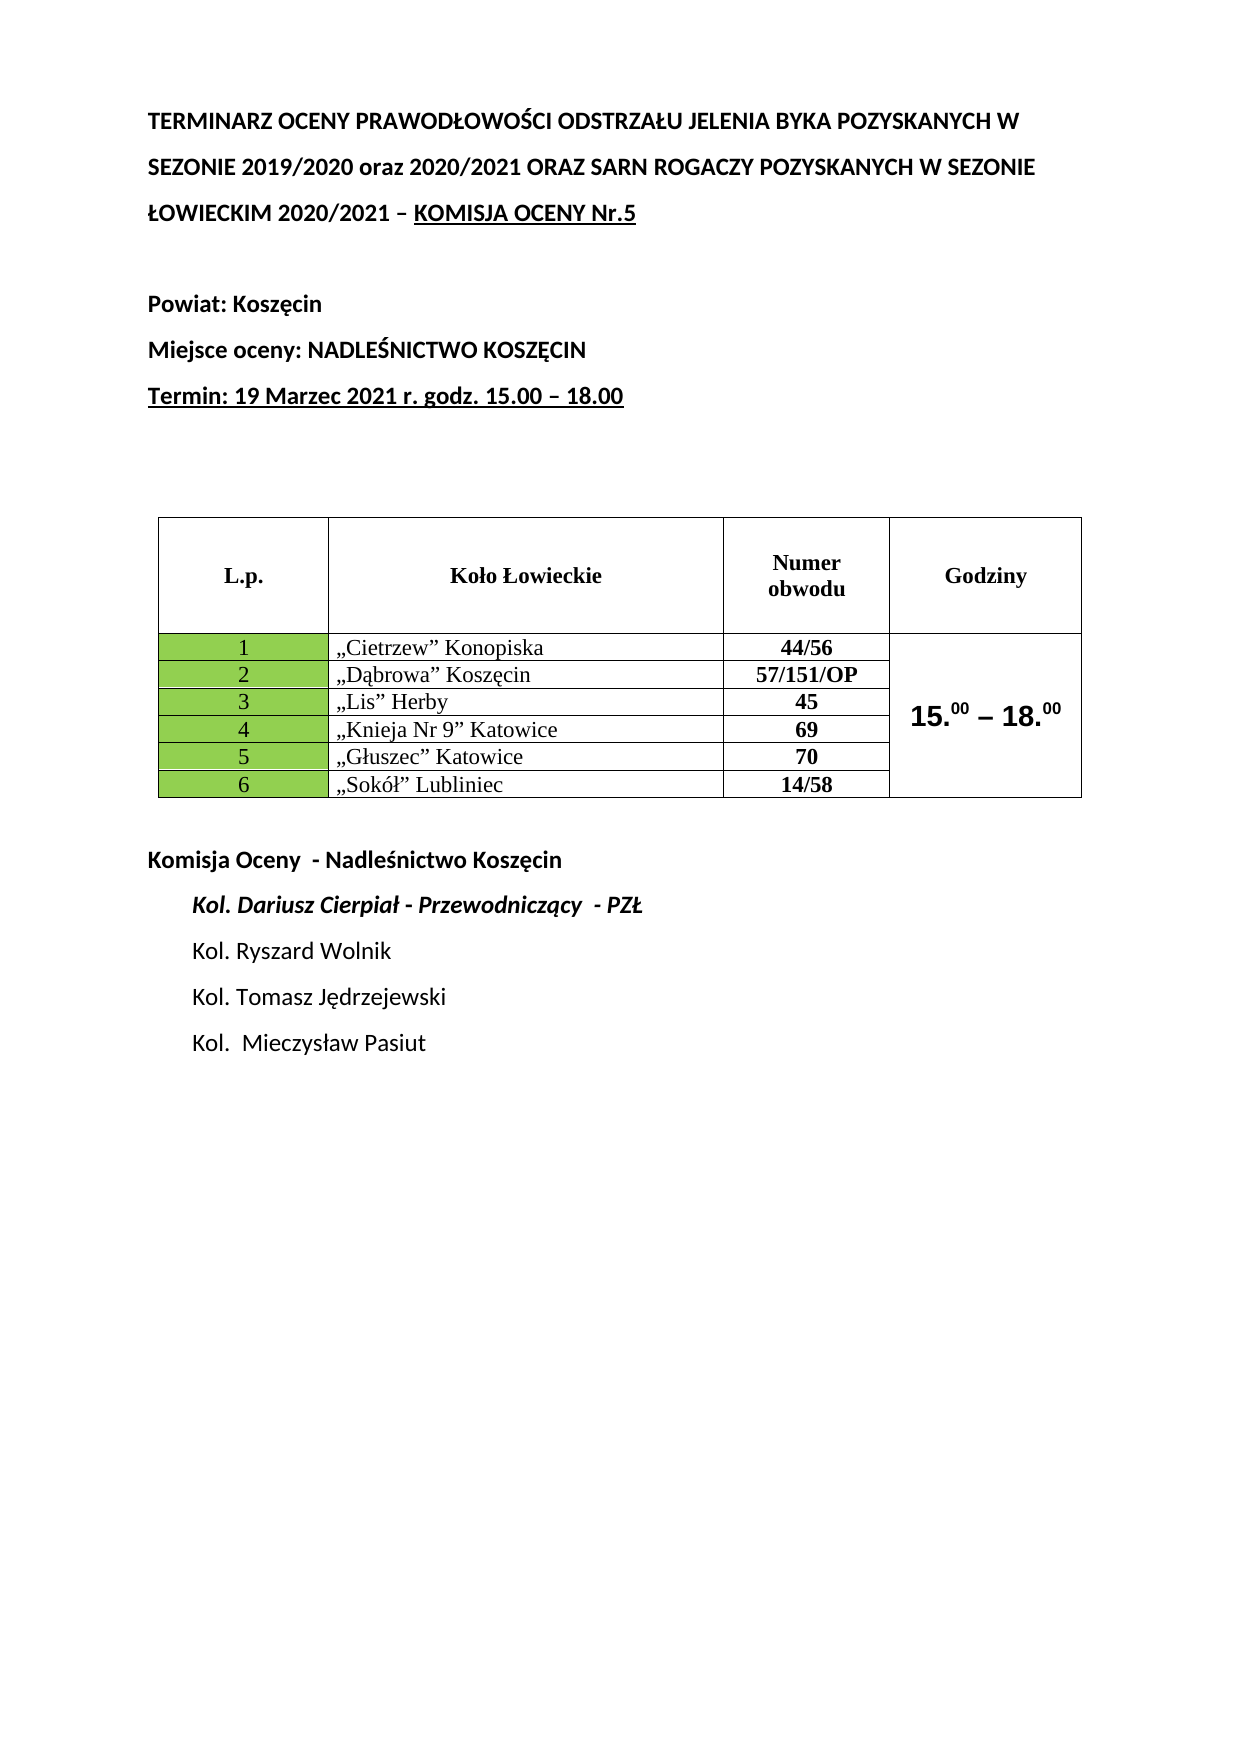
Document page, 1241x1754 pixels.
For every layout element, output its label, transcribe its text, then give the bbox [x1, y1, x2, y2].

table_cell 4 [159, 716, 328, 742]
table_cell 44/56 [724, 634, 889, 660]
text Kol. Dariusz Cierpiał - Przewodniczący - PZŁ [148, 889, 1093, 920]
table_header Koło Łowieckie [329, 518, 723, 633]
table_cell 3 [159, 689, 328, 715]
table_cell 14/58 [724, 771, 889, 797]
text Kol. Mieczysław Pasiut [148, 1027, 1093, 1057]
text Miejsce oceny: NADLEŚNICTWO KOSZĘCIN [148, 334, 1093, 364]
text TERMINARZ OCENY PRAWODŁOWOŚCI ODSTRZAŁU JELENIA BYKA POZYSKANYCH W SEZONIE 2019/2020 oraz 2020/2021 ORAZ SARN ROGACZY POZYSKANYCH W SEZONIE ŁOWIECKIM 2020/2021 – KOMISJA OCENY Nr.5 [148, 105, 1093, 227]
table_cell 15.00 – 18.00 [890, 634, 1081, 797]
table_cell 1 [159, 634, 328, 660]
text Powiat: Koszęcin [148, 288, 1093, 319]
table_header L.p. [159, 518, 328, 633]
text Kol. Tomasz Jędrzejewski [148, 981, 1093, 1011]
table_cell „Knieja Nr 9” Katowice [329, 716, 723, 742]
table_cell 70 [724, 743, 889, 769]
table_cell „Dąbrowa” Koszęcin [329, 661, 723, 687]
text Termin: 19 Marzec 2021 r. godz. 15.00 – 18.00 [148, 380, 1093, 410]
text Komisja Oceny - Nadleśnictwo Koszęcin [148, 844, 1093, 874]
table_header Numer obwodu [724, 518, 889, 633]
table_cell 69 [724, 716, 889, 742]
table_cell 57/151/OP [724, 661, 889, 687]
text Kol. Ryszard Wolnik [148, 935, 1093, 966]
table_cell „Sokół” Lubliniec [329, 771, 723, 797]
table_cell „Głuszec” Katowice [329, 743, 723, 769]
table_cell „Cietrzew” Konopiska [329, 634, 723, 660]
table_cell 2 [159, 661, 328, 687]
table_header Godziny [890, 518, 1081, 633]
table_cell 6 [159, 771, 328, 797]
table_cell „Lis” Herby [329, 689, 723, 715]
table_cell 45 [724, 689, 889, 715]
table_cell 5 [159, 743, 328, 769]
